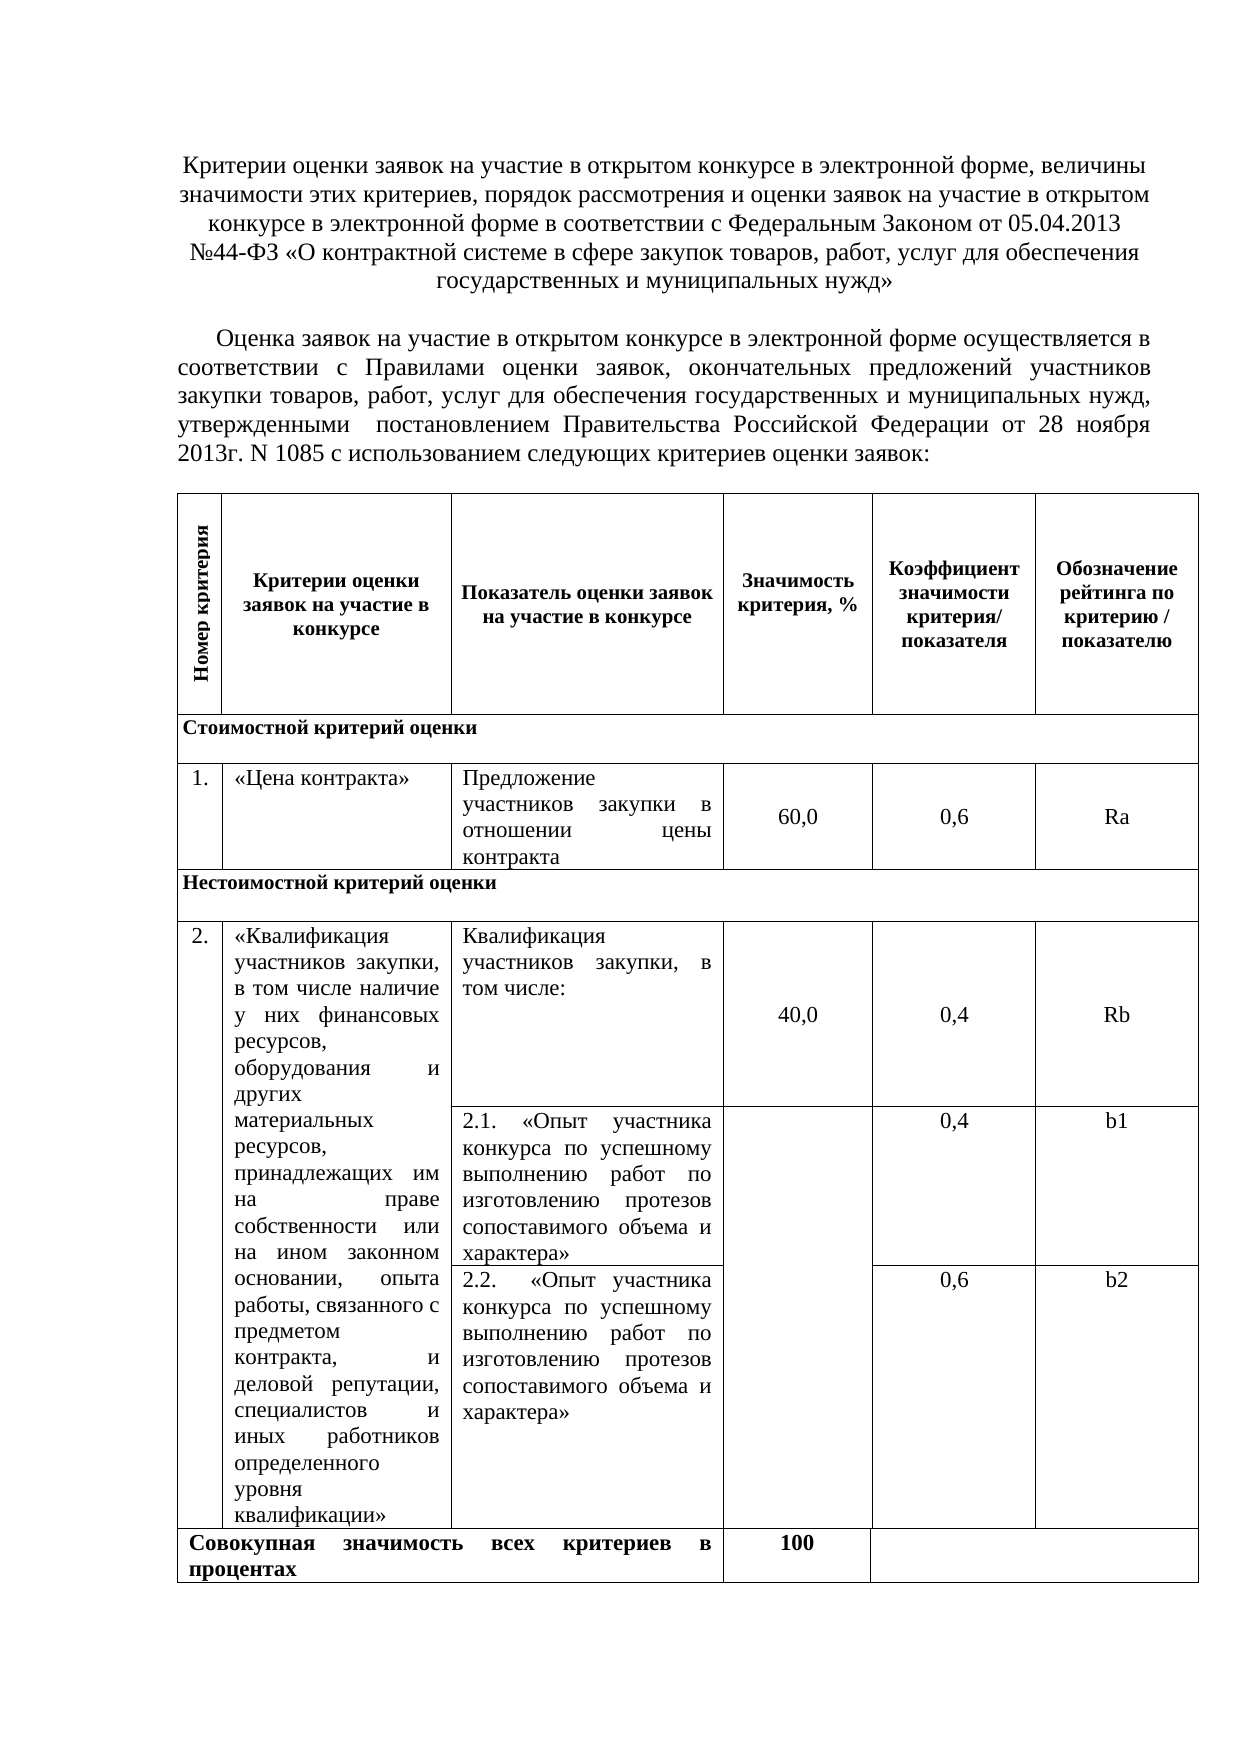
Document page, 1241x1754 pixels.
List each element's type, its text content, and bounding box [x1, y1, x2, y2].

table_cell Квалификация участников закупки, в том числе: [452, 922, 723, 1106]
table_cell 0,4 [873, 1107, 1035, 1265]
table_cell «Цена контракта» [223, 764, 451, 869]
table_header Критерии оценки заявок на участие в конкурсе [222, 494, 451, 714]
table_cell «Квалификация участников закупки, в том числе наличие у них финансовых ресурсов, оборудования и других материальных ресурсов, принадлежащих им на праве собственности или на ином законном основании, опыта работы, связанного с предметом контракта, и деловой репутации, специалистов и иных работников определенного уровня квалификации» [223, 922, 451, 1528]
table_cell 2.2. «Опыт участника конкурса по успешному выполнению работ по изготовлению протезов сопоставимого объема и характера» [452, 1266, 723, 1528]
table_cell Совокупная значимость всех критериев в процентах [178, 1529, 723, 1582]
table_header Обозначение рейтинга по критерию / показателю [1036, 494, 1198, 714]
table_cell b1 [1036, 1107, 1198, 1265]
table_cell b2 [1036, 1266, 1198, 1528]
text Оценка заявок на участие в открытом конкурсе в электронной форме осуществляется в соответствии с Правилами оценки заявок, окончательных предложений участников закупки товаров, работ, услуг для обеспечения государственных и муниципальных нужд, утвержденными постановлением Правительства Российской Федерации от 28 ноября 2013г. N 1085 с использованием следующих критериев оценки заявок: [177, 323, 1152, 467]
table_cell [724, 1107, 872, 1528]
table_cell 0,4 [873, 922, 1035, 1106]
table_cell Ra [1036, 764, 1198, 869]
table_cell 100 [724, 1529, 870, 1582]
table_cell Стоимостной критерий оценки [178, 715, 1198, 763]
table_header Значимость критерия, % [724, 494, 872, 714]
table_cell 40,0 [724, 922, 872, 1106]
table_cell 2.1. «Опыт участника конкурса по успешному выполнению работ по изготовлению протезов сопоставимого объема и характера» [452, 1107, 723, 1265]
table_cell 0,6 [873, 764, 1035, 869]
table_header Коэффициент значимости критерия/показателя [873, 494, 1035, 714]
table_cell 60,0 [724, 764, 872, 869]
table_header Номер критерия [178, 494, 221, 714]
text Критерии оценки заявок на участие в открытом конкурсе в электронной форме, величины значимости этих критериев, порядок рассмотрения и оценки заявок на участие в открытом конкурсе в электронной форме в соответствии с Федеральным Законом от 05.04.2013 №44-ФЗ «О контрактной системе в сфере закупок товаров, работ, услуг для обеспечения государственных и муниципальных нужд» [177, 151, 1152, 294]
table_cell Rb [1036, 922, 1198, 1106]
table_header Показатель оценки заявок на участие в конкурсе [452, 494, 723, 714]
table_cell [871, 1529, 1198, 1582]
table_cell 0,6 [873, 1266, 1035, 1528]
table_cell Нестоимостной критерий оценки [178, 870, 1198, 921]
table_cell 1. [178, 764, 222, 869]
table_cell Предложение участников закупки в отношении цены контракта [452, 764, 723, 869]
table_cell 2. [178, 922, 222, 1528]
